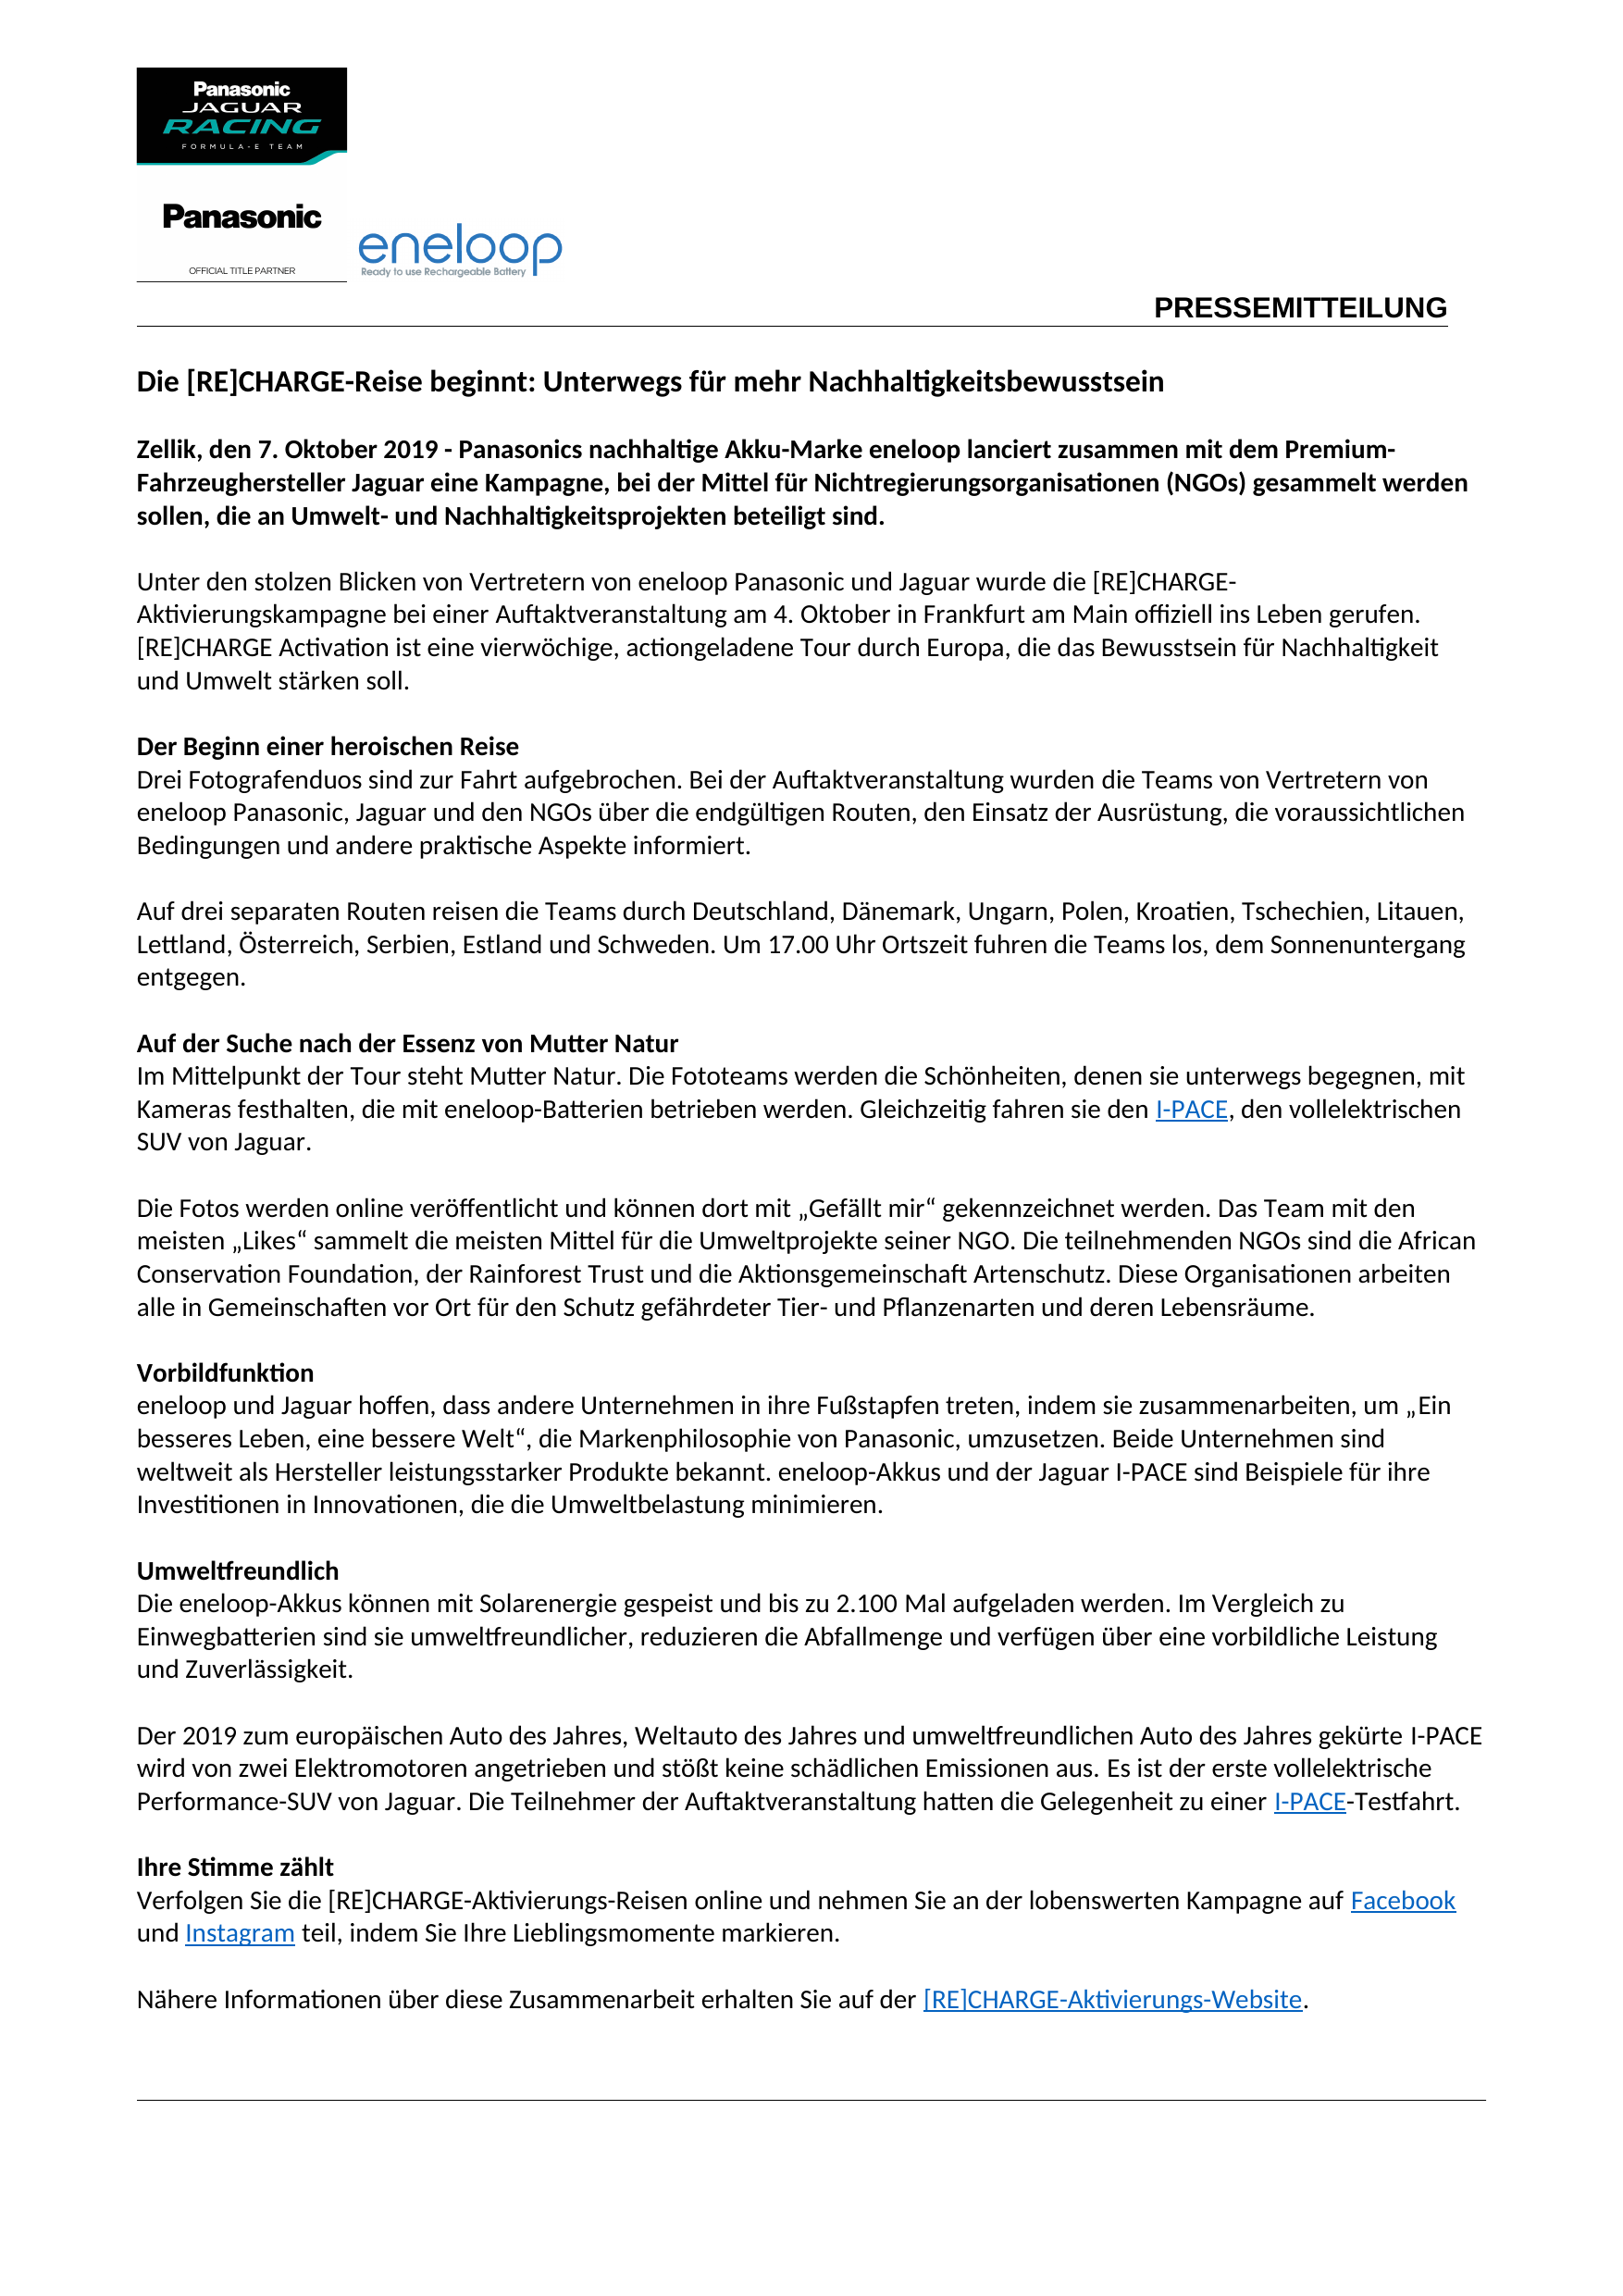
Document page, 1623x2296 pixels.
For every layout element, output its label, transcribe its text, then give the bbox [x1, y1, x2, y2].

text Im Mittelpunkt der Tour steht Mutter Natur. Die Fototeams werden die Schönheiten, denen sie unterwegs begegnen, mit Kameras festhalten, die mit eneloop-Batterien betrieben werden. Gleichzeitig fahren sie den I-PACE, den vollelektrischen SUV von Jaguar. [137, 1059, 1486, 1158]
text Drei Fotografenduos sind zur Fahrt aufgebrochen. Bei der Auftaktveranstaltung wurden die Teams von Vertretern von eneloop Panasonic, Jaguar und den NGOs über die endgültigen Routen, den Einsatz der Ausrüstung, die voraussichtlichen Bedingungen und andere praktische Aspekte informiert. [137, 763, 1486, 862]
text Auf drei separaten Routen reisen die Teams durch Deutschland, Dänemark, Ungarn, Polen, Kroatien, Tschechien, Litauen, Lettland, Österreich, Serbien, Estland und Schweden. Um 17.00 Uhr Ortszeit fuhren die Teams los, dem Sonnenuntergang entgegen. [137, 894, 1486, 993]
text Der Beginn einer heroischen Reise [137, 729, 1486, 763]
text Umweltfreundlich [137, 1554, 1486, 1586]
text Unter den stolzen Blicken von Vertretern von eneloop Panasonic und Jaguar wurde die [RE]CHARGE-Aktivierungskampagne bei einer Auftaktveranstaltung am 4. Oktober in Frankfurt am Main offiziell ins Leben gerufen. [RE]CHARGE Activation ist eine vierwöchige, actiongeladene Tour durch Europa, die das Bewusstsein für Nachhaltigkeit und Umwelt stärken soll. [137, 565, 1486, 696]
text Vorbildfunktion [137, 1356, 1486, 1389]
text eneloop und Jaguar hoffen, dass andere Unternehmen in ihre Fußstapfen treten, indem sie zusammenarbeiten, um „Ein besseres Leben, eine bessere Welt“, die Markenphilosophie von Panasonic, umzusetzen. Beide Unternehmen sind weltweit als Hersteller leistungsstarker Produkte bekannt. eneloop-Akkus und der Jaguar I-PACE sind Beispiele für ihre Investitionen in Innovationen, die die Umweltbelastung minimieren. [137, 1389, 1486, 1520]
text Verfolgen Sie die [RE]CHARGE-Aktivierungs-Reisen online und nehmen Sie an der lobenswerten Kampagne auf Facebook und Instagram teil, indem Sie Ihre Lieblingsmomente markieren. [137, 1883, 1486, 1949]
text Der 2019 zum europäischen Auto des Jahres, Weltauto des Jahres und umweltfreundlichen Auto des Jahres gekürte I-PACE wird von zwei Elektromotoren angetrieben und stößt keine schädlichen Emissionen aus. Es ist der erste vollelektrische Performance-SUV von Jaguar. Die Teilnehmer der Auftaktveranstaltung hatten die Gelegenheit zu einer I-PACE-Testfahrt. [137, 1719, 1486, 1818]
text Auf der Suche nach der Essenz von Mutter Natur [137, 1026, 1486, 1059]
picture [136, 68, 566, 282]
text Zellik, den 7. Oktober 2019 - Panasonics nachhaltige Akku-Marke eneloop lanciert zusammen mit dem Premium-Fahrzeughersteller Jaguar eine Kampagne, bei der Mittel für Nichtregierungsorganisationen (NGOs) gesammelt werden sollen, die an Umwelt- und Nachhaltigkeitsprojekten beteiligt sind. [137, 432, 1486, 531]
text Ihre Stimme zählt [137, 1850, 1486, 1883]
text Die [RE]CHARGE-Reise beginnt: Unterwegs für mehr Nachhaltigkeitsbewusstsein [137, 362, 1486, 400]
text Die eneloop-Akkus können mit Solarenergie gespeist und bis zu 2.100 Mal aufgeladen werden. Im Vergleich zu Einwegbatterien sind sie umweltfreundlicher, reduzieren die Abfallmenge und verfügen über eine vorbildliche Leistung und Zuverlässigkeit. [137, 1586, 1486, 1685]
text Die Fotos werden online veröffentlicht und können dort mit „Gefällt mir“ gekennzeichnet werden. Das Team mit den meisten „Likes“ sammelt die meisten Mittel für die Umweltprojekte seiner NGO. Die teilnehmenden NGOs sind die African Conservation Foundation, der Rainforest Trust und die Aktionsgemeinschaft Artenschutz. Diese Organisationen arbeiten alle in Gemeinschaften vor Ort für den Schutz gefährdeter Tier- und Pflanzenarten und deren Lebensräume. [137, 1191, 1486, 1322]
text Nähere Informationen über diese Zusammenarbeit erhalten Sie auf der [RE]CHARGE-Aktivierungs-Website. [137, 1982, 1486, 2015]
